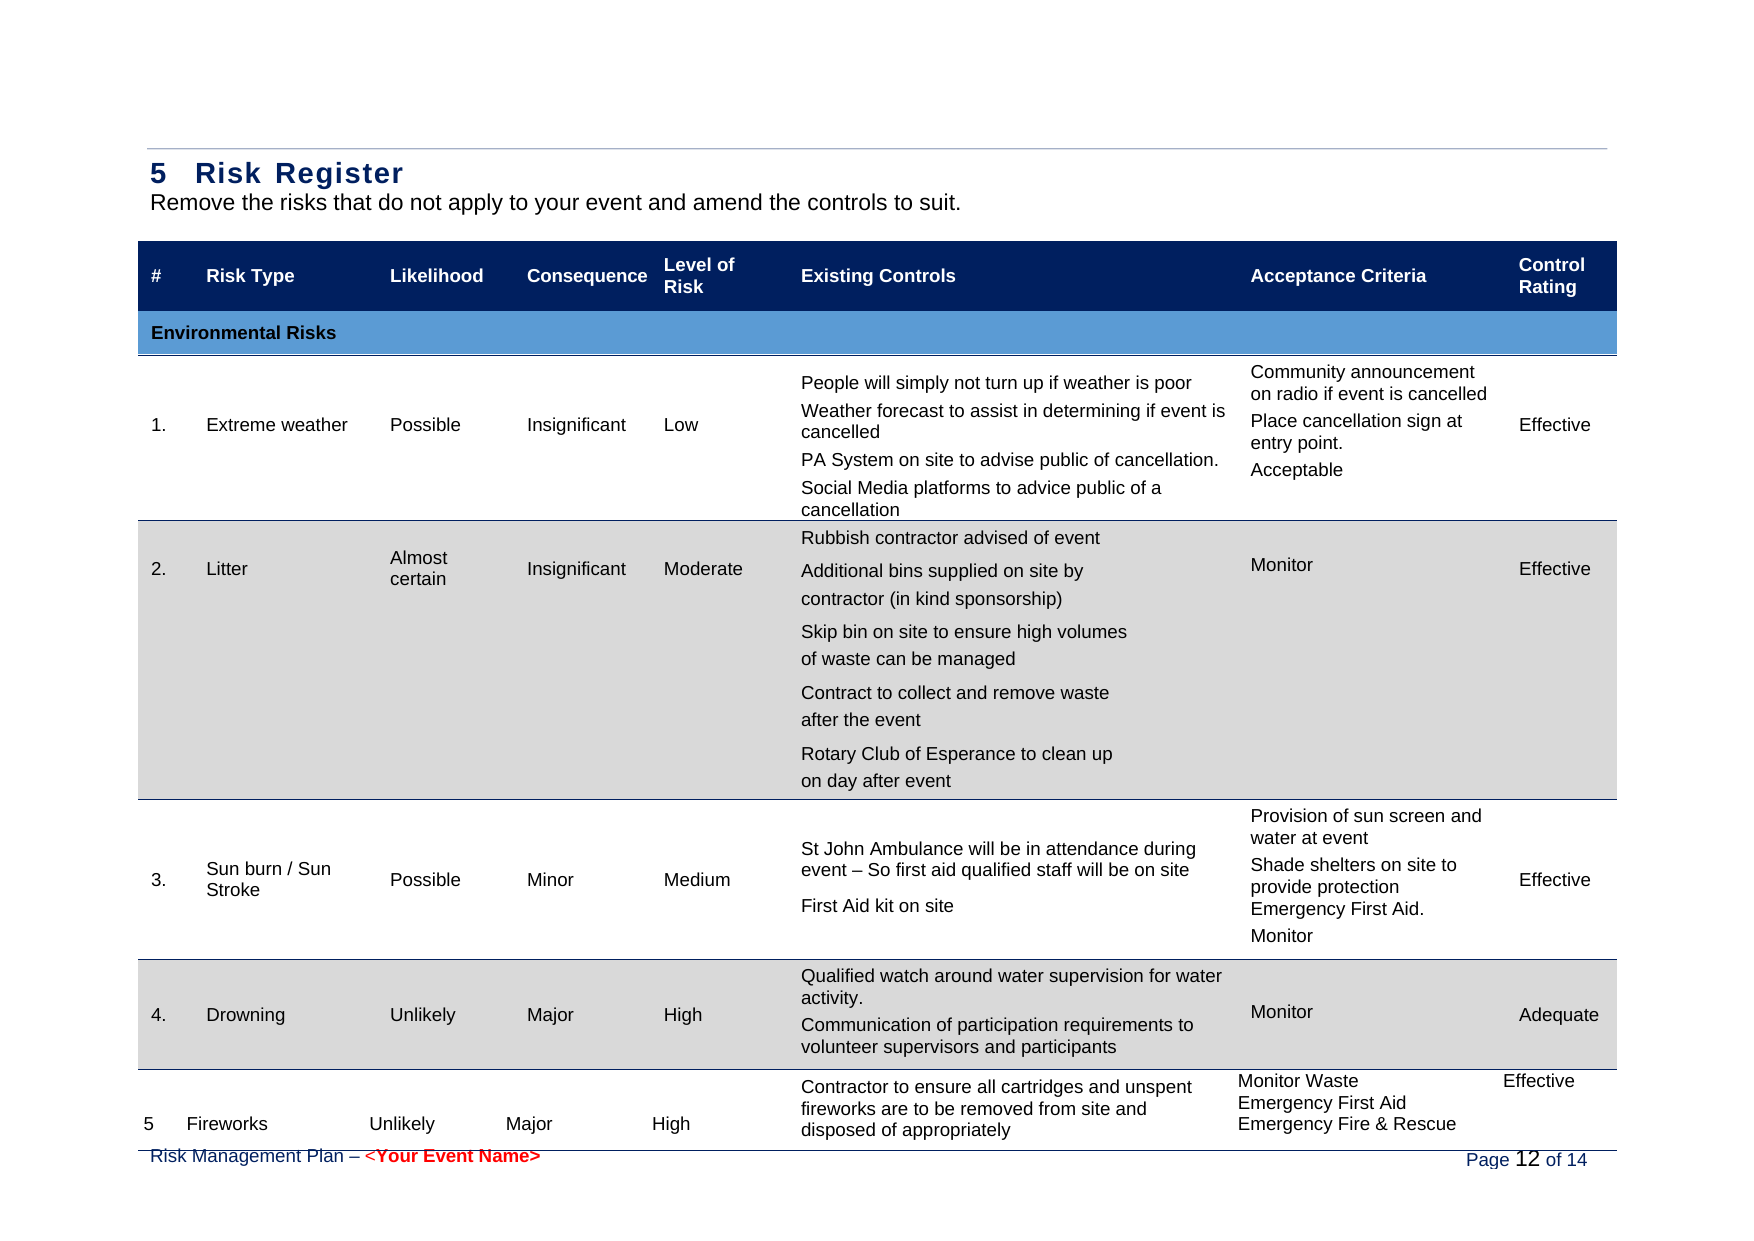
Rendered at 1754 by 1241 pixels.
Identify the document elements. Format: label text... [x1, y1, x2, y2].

table_cell Effective [1503, 800, 1617, 959]
table_cell 4. [138, 960, 186, 1069]
table_header Consequence [506, 241, 652, 311]
table_cell Drowning [186, 960, 369, 1069]
table_cell Low [652, 356, 772, 520]
table_cell Unlikely [369, 960, 506, 1069]
table_cell Effective [1503, 521, 1617, 799]
table_cell Adequate [1503, 960, 1617, 1069]
table_cell Insignificant [506, 356, 652, 520]
table_header Acceptance Criteria [1238, 241, 1503, 311]
table_cell Litter [186, 521, 369, 799]
table_cell Monitor [1238, 521, 1503, 799]
table_cell Environmental Risks [138, 311, 1617, 354]
table_cell St John Ambulance will be in attendance during event – So first aid qualified staff will be on site First Aid kit on site [772, 800, 1238, 959]
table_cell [1238, 1070, 1503, 1150]
table_header # [138, 241, 186, 311]
table_header Risk Type [186, 241, 369, 311]
table_cell People will simply not turn up if weather is poor Weather forecast to assist in determining if event is cancelled PA System on site to advise public of cancellation. Social Media platforms to advice public of a cancellation [772, 356, 1238, 520]
table_cell High [652, 960, 772, 1069]
table_cell Minor [506, 800, 652, 959]
table_cell 5 [138, 1070, 186, 1150]
table_cell Provision of sun screen and water at event Shade shelters on site to provide protection Emergency First Aid. Monitor [1238, 800, 1503, 959]
table_cell Qualified watch around water supervision for water activity. Communication of participation requirements to volunteer supervisors and participants [772, 960, 1238, 1069]
table_cell Possible [369, 356, 506, 520]
table_cell Extreme weather [186, 356, 369, 520]
table_cell High [652, 1070, 772, 1150]
subtitle Risk Register [150, 156, 1754, 189]
table_cell Insignificant [506, 521, 652, 799]
table_header Control Rating [1503, 241, 1617, 311]
table_cell Effective [1503, 356, 1617, 520]
table_header Likelihood [369, 241, 506, 311]
table_cell Major [506, 1070, 652, 1150]
table_cell Effective [1503, 1070, 1617, 1150]
table_header Existing Controls [772, 241, 1238, 311]
table_cell Monitor [1238, 960, 1503, 1069]
table_header Level of Risk [652, 241, 772, 311]
table_cell Sun burn / Sun Stroke [186, 800, 369, 959]
table_cell Medium [652, 800, 772, 959]
text Remove the risks that do not apply to your event and amend the controls to suit. [75, 189, 1754, 216]
table_cell 3. [138, 800, 186, 959]
table_cell Possible [369, 800, 506, 959]
table_cell Moderate [652, 521, 772, 799]
table_cell Rubbish contractor advised of event Additional bins supplied on site by contractor (in kind sponsorship) Skip bin on site to ensure high volumes of waste can be managed Contract to collect and remove waste after the event Rotary Club of Esperance to clean up on day after event [772, 521, 1238, 799]
table_cell Major [506, 960, 652, 1069]
table_cell Unlikely [369, 1070, 506, 1150]
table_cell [772, 1070, 1238, 1150]
table_cell Community announcement on radio if event is cancelled Place cancellation sign at entry point. Acceptable [1238, 356, 1503, 520]
table_cell 2. [138, 521, 186, 799]
table_cell Almost certain [369, 521, 506, 799]
table_cell Fireworks [186, 1070, 369, 1150]
table_cell 1. [138, 356, 186, 520]
